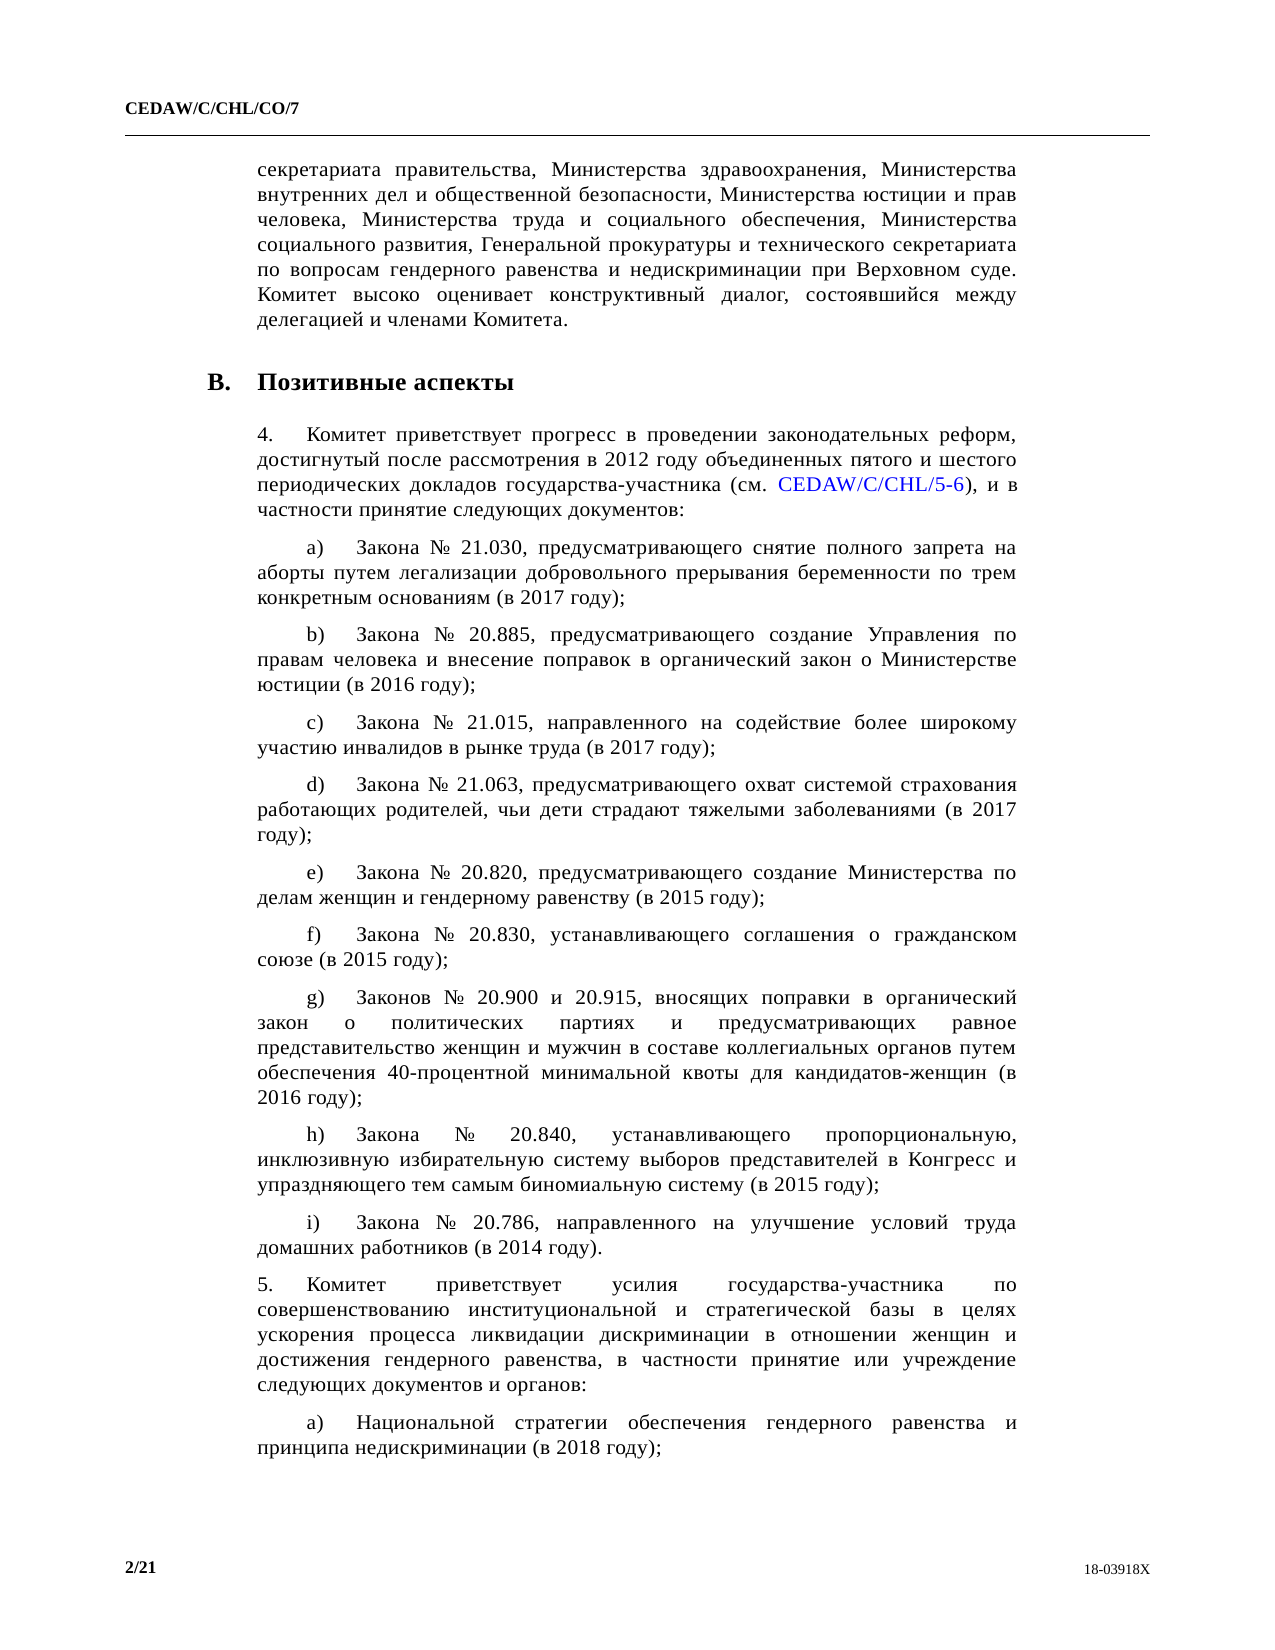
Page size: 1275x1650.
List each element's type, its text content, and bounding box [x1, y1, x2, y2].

text d) Закона № 21.063, предусматривающего охват системой страхования работающих родителей, чьи дети страдают тяжелыми заболеваниями (в 2017 году); [257, 771, 1018, 846]
text f) Закона № 20.830, устанавливающего соглашения о гражданском союзе (в 2015 году); [257, 921, 1018, 971]
text 4. Комитет приветствует прогресс в проведении законодательных реформ, достигнутый после рассмотрения в 2012 году объединенных пятого и шестого периодических докладов государства-участника (см. CEDAW/C/CHL/5-6), и в частности принятие следующих документов: [257, 421, 1018, 521]
text B. Позитивные аспекты [125, 368, 1150, 396]
text g) Законов № 20.900 и 20.915, вносящих поправки в органический закон о политических партиях и предусматривающих равное представительство женщин и мужчин в составе коллегиальных органов путем обеспечения 40-процентной минимальной квоты для кандидатов-женщин (в 2016 году); [257, 984, 1018, 1109]
text i) Закона № 20.786, направленного на улучшение условий труда домашних работников (в 2014 году). [257, 1209, 1018, 1259]
text а) Национальной стратегии обеспечения гендерного равенства и принципа недискриминации (в 2018 году); [257, 1409, 1018, 1459]
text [257, 156, 1018, 331]
text а) Закона № 21.030, предусматривающего снятие полного запрета на аборты путем легализации добровольного прерывания беременности по трем конкретным основаниям (в 2017 году); [257, 534, 1018, 609]
text 5. Комитет приветствует усилия государства-участника по совершенствованию институциональной и стратегической базы в целях ускорения процесса ликвидации дискриминации в отношении женщин и достижения гендерного равенства, в частности принятие или учреждение следующих документов и органов: [257, 1271, 1018, 1396]
text h) Закона № 20.840, устанавливающего пропорциональную, инклюзивную избирательную систему выборов представителей в Конгресс и упраздняющего тем самым биномиальную систему (в 2015 году); [257, 1121, 1018, 1196]
text b) Закона № 20.885, предусматривающего создание Управления по правам человека и внесение поправок в органический закон о Министерстве юстиции (в 2016 году); [257, 621, 1018, 696]
text c) Закона № 21.015, направленного на содействие более широкому участию инвалидов в рынке труда (в 2017 году); [257, 709, 1018, 759]
text е) Закона № 20.820, предусматривающего создание Министерства по делам женщин и гендерному равенству (в 2015 году); [257, 859, 1018, 909]
